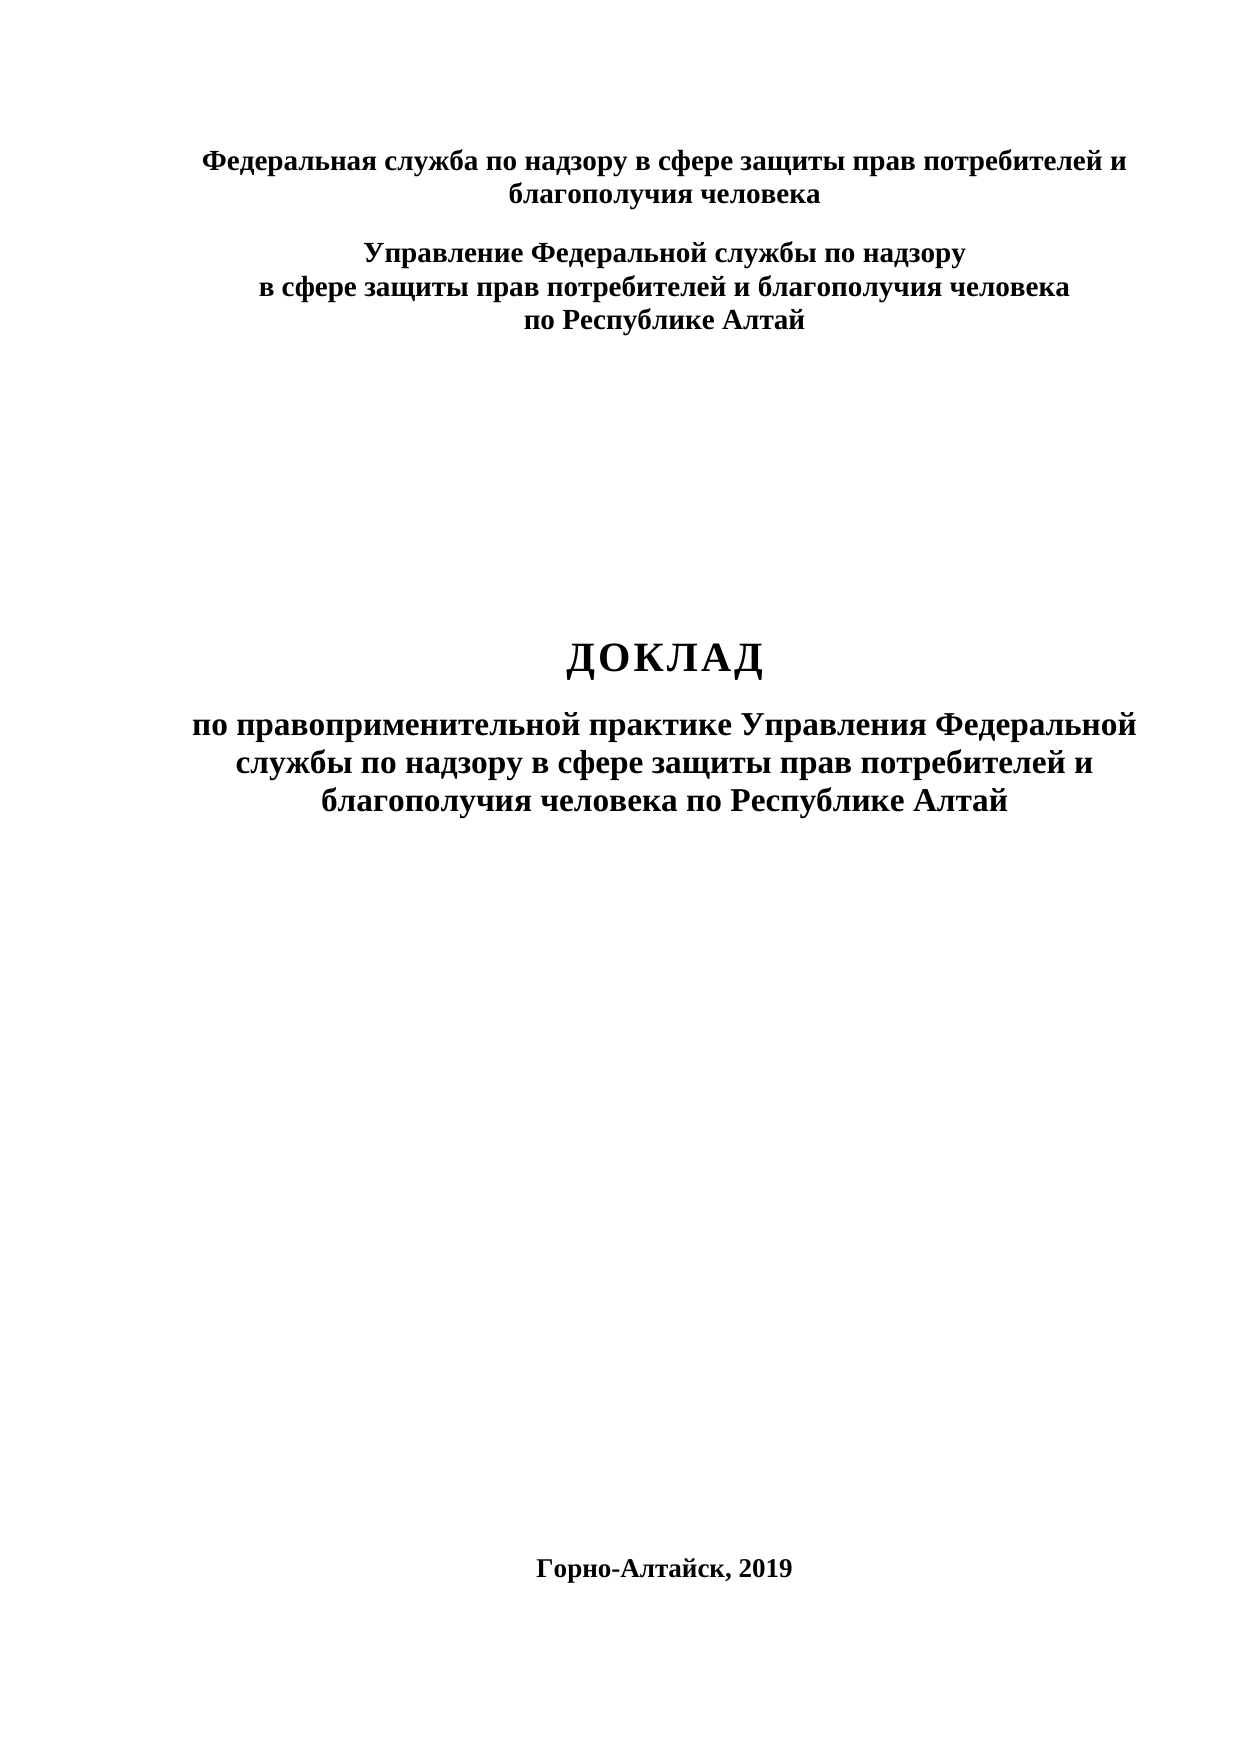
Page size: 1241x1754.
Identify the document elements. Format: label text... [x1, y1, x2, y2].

subtitle Управление Федеральной службы по надзору в сфере защиты прав потребителей и благополучия человека по Республике Алтай [177, 235, 1152, 336]
text по правоприменительной практике Управления Федеральной службы по надзору в сфере защиты прав потребителей и благополучия человека по Республике Алтай [177, 704, 1152, 819]
subtitle Федеральная служба по надзору в сфере защиты прав потребителей и благополучия человека [177, 143, 1152, 210]
text Горно-Алтайск, 2019 [177, 1552, 1152, 1583]
text ДОКЛАД [177, 632, 1152, 680]
